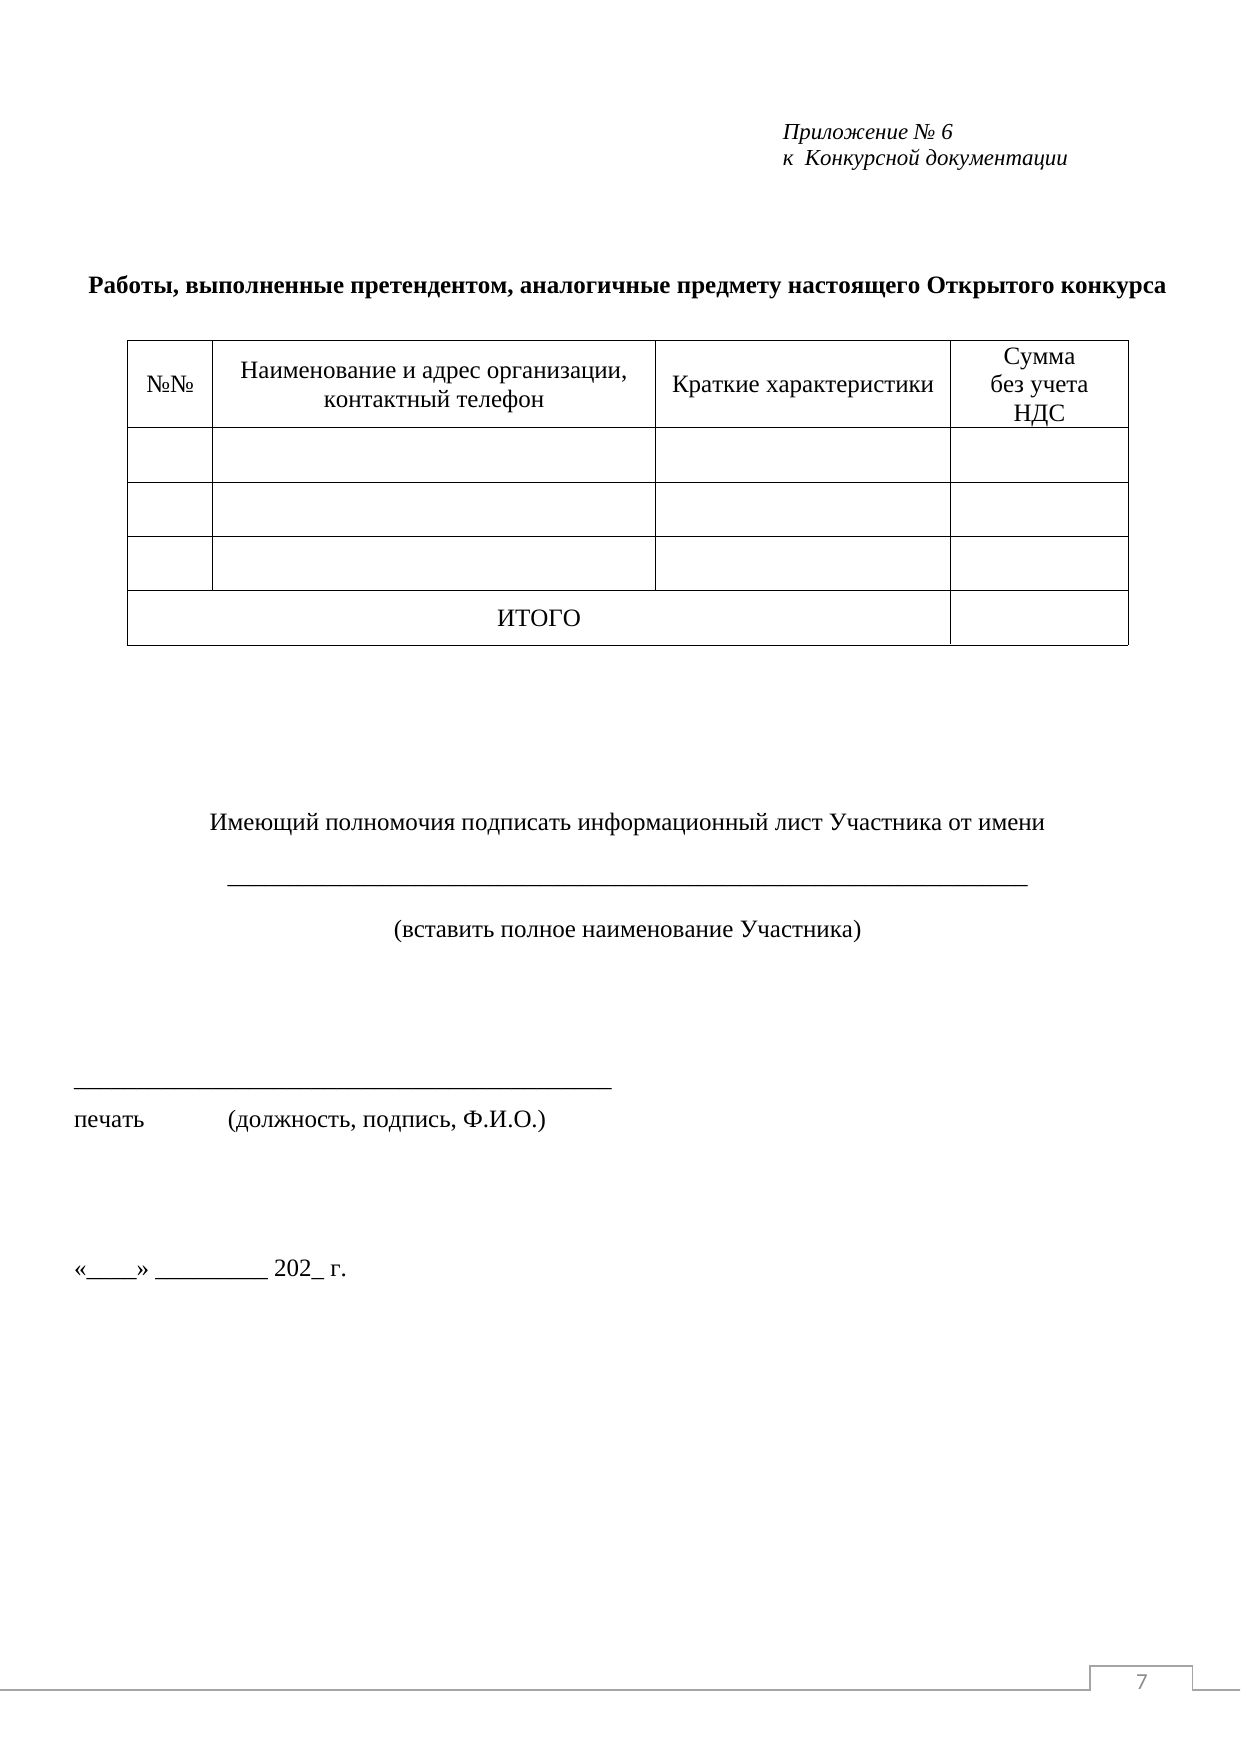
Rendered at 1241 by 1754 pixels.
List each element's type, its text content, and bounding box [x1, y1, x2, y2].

table_cell [951, 483, 1128, 536]
table_header Краткие характеристики [656, 341, 950, 427]
table_header Наименование и адрес организации, контактный телефон [213, 341, 655, 427]
table_header Сумма без учета НДС [951, 341, 1128, 427]
table_cell [213, 483, 655, 536]
text Приложение № 6 [783, 118, 1196, 144]
table_cell [951, 537, 1128, 590]
text к Конкурсной документации [783, 144, 1181, 171]
text «____» _________ 202_ г. [74, 1253, 1181, 1282]
table_header №№ [128, 341, 212, 427]
table_cell [656, 483, 950, 536]
text (вставить полное наименование Участника) [74, 914, 1181, 943]
text Имеющий полномочия подписать информационный лист Участника от имени [74, 807, 1181, 835]
text ________________________________________________________________ [74, 860, 1181, 889]
table_cell [128, 483, 212, 536]
table_cell [128, 537, 212, 590]
table_cell [213, 428, 655, 481]
table_cell [951, 428, 1128, 481]
text Работы, выполненные претендентом, аналогичные предмету настоящего Открытого конкурса [74, 270, 1181, 299]
table_cell [656, 537, 950, 590]
text печать (должность, подпись, Ф.И.О.) [74, 1104, 1181, 1133]
text ___________________________________________ [74, 1063, 1181, 1092]
table_cell [951, 591, 1128, 644]
table_cell [656, 428, 950, 481]
table_cell [213, 537, 655, 590]
table_cell [128, 428, 212, 481]
table_cell ИТОГО [128, 591, 950, 644]
